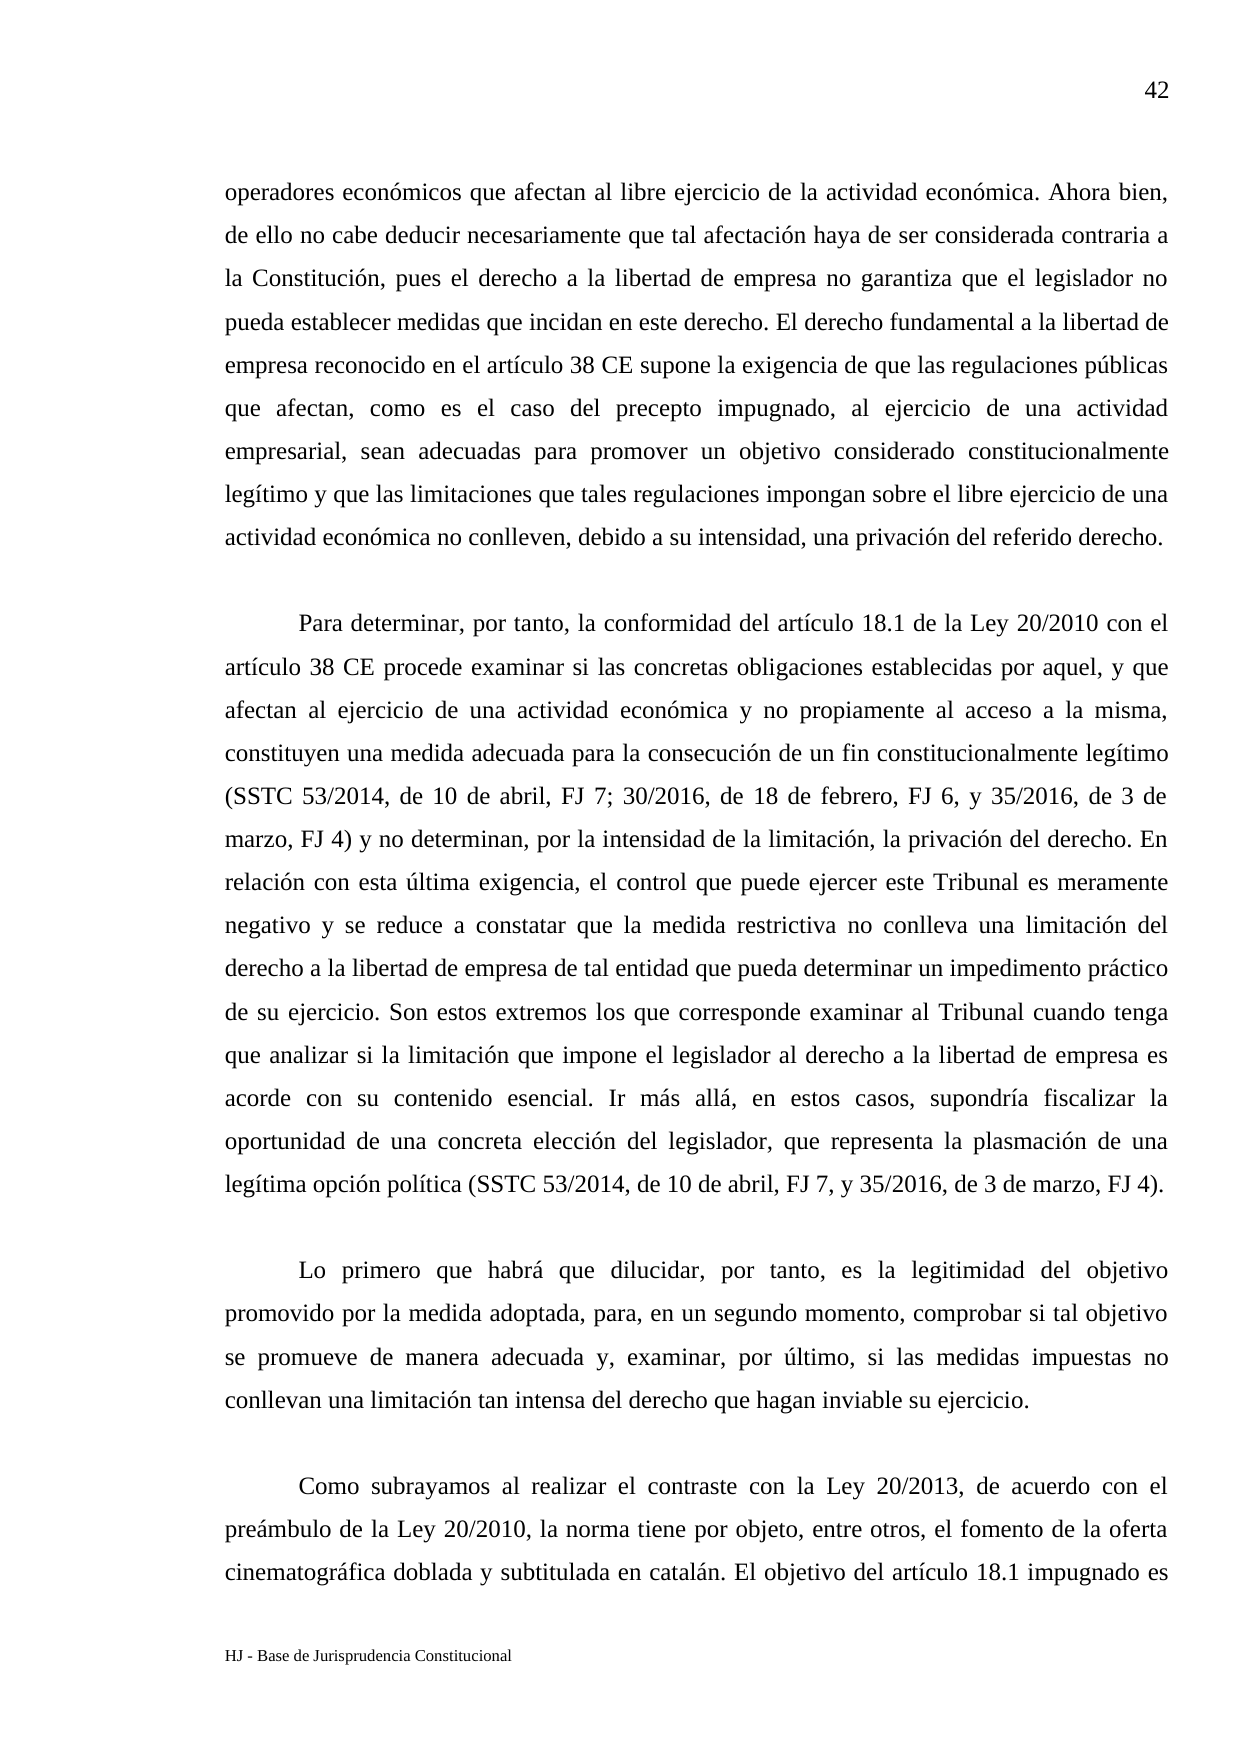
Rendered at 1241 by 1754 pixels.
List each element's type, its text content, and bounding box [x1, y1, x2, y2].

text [224, 177, 1169, 551]
text Para determinar, por tanto, la conformidad del artículo 18.1 de la Ley 20/2010 con el artículo 38 CE procede examinar si las concretas obligaciones establecidas por aquel, y que afectan al ejercicio de una actividad económica y no propiamente al acceso a la misma, constituyen una medida adecuada para la consecución de un fin constitucionalmente legítimo (SSTC 53/2014, de 10 de abril, FJ 7; 30/2016, de 18 de febrero, FJ 6, y 35/2016, de 3 de marzo, FJ 4) y no determinan, por la intensidad de la limitación, la privación del derecho. En relación con esta última exigencia, el control que puede ejercer este Tribunal es meramente negativo y se reduce a constatar que la medida restrictiva no conlleva una limitación del derecho a la libertad de empresa de tal entidad que pueda determinar un impedimento práctico de su ejercicio. Son estos extremos los que corresponde examinar al Tribunal cuando tenga que analizar si la limitación que impone el legislador al derecho a la libertad de empresa es acorde con su contenido esencial. Ir más allá, en estos casos, supondría fiscalizar la oportunidad de una concreta elección del legislador, que representa la plasmación de una legítima opción política (SSTC 53/2014, de 10 de abril, FJ 7, y 35/2016, de 3 de marzo, FJ 4). [224, 608, 1169, 1198]
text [224, 1471, 1169, 1586]
text Lo primero que habrá que dilucidar, por tanto, es la legitimidad del objetivo promovido por la medida adoptada, para, en un segundo momento, comprobar si tal objetivo se promueve de manera adecuada y, examinar, por último, si las medidas impuestas no conllevan una limitación tan intensa del derecho que hagan inviable su ejercicio. [224, 1255, 1169, 1413]
